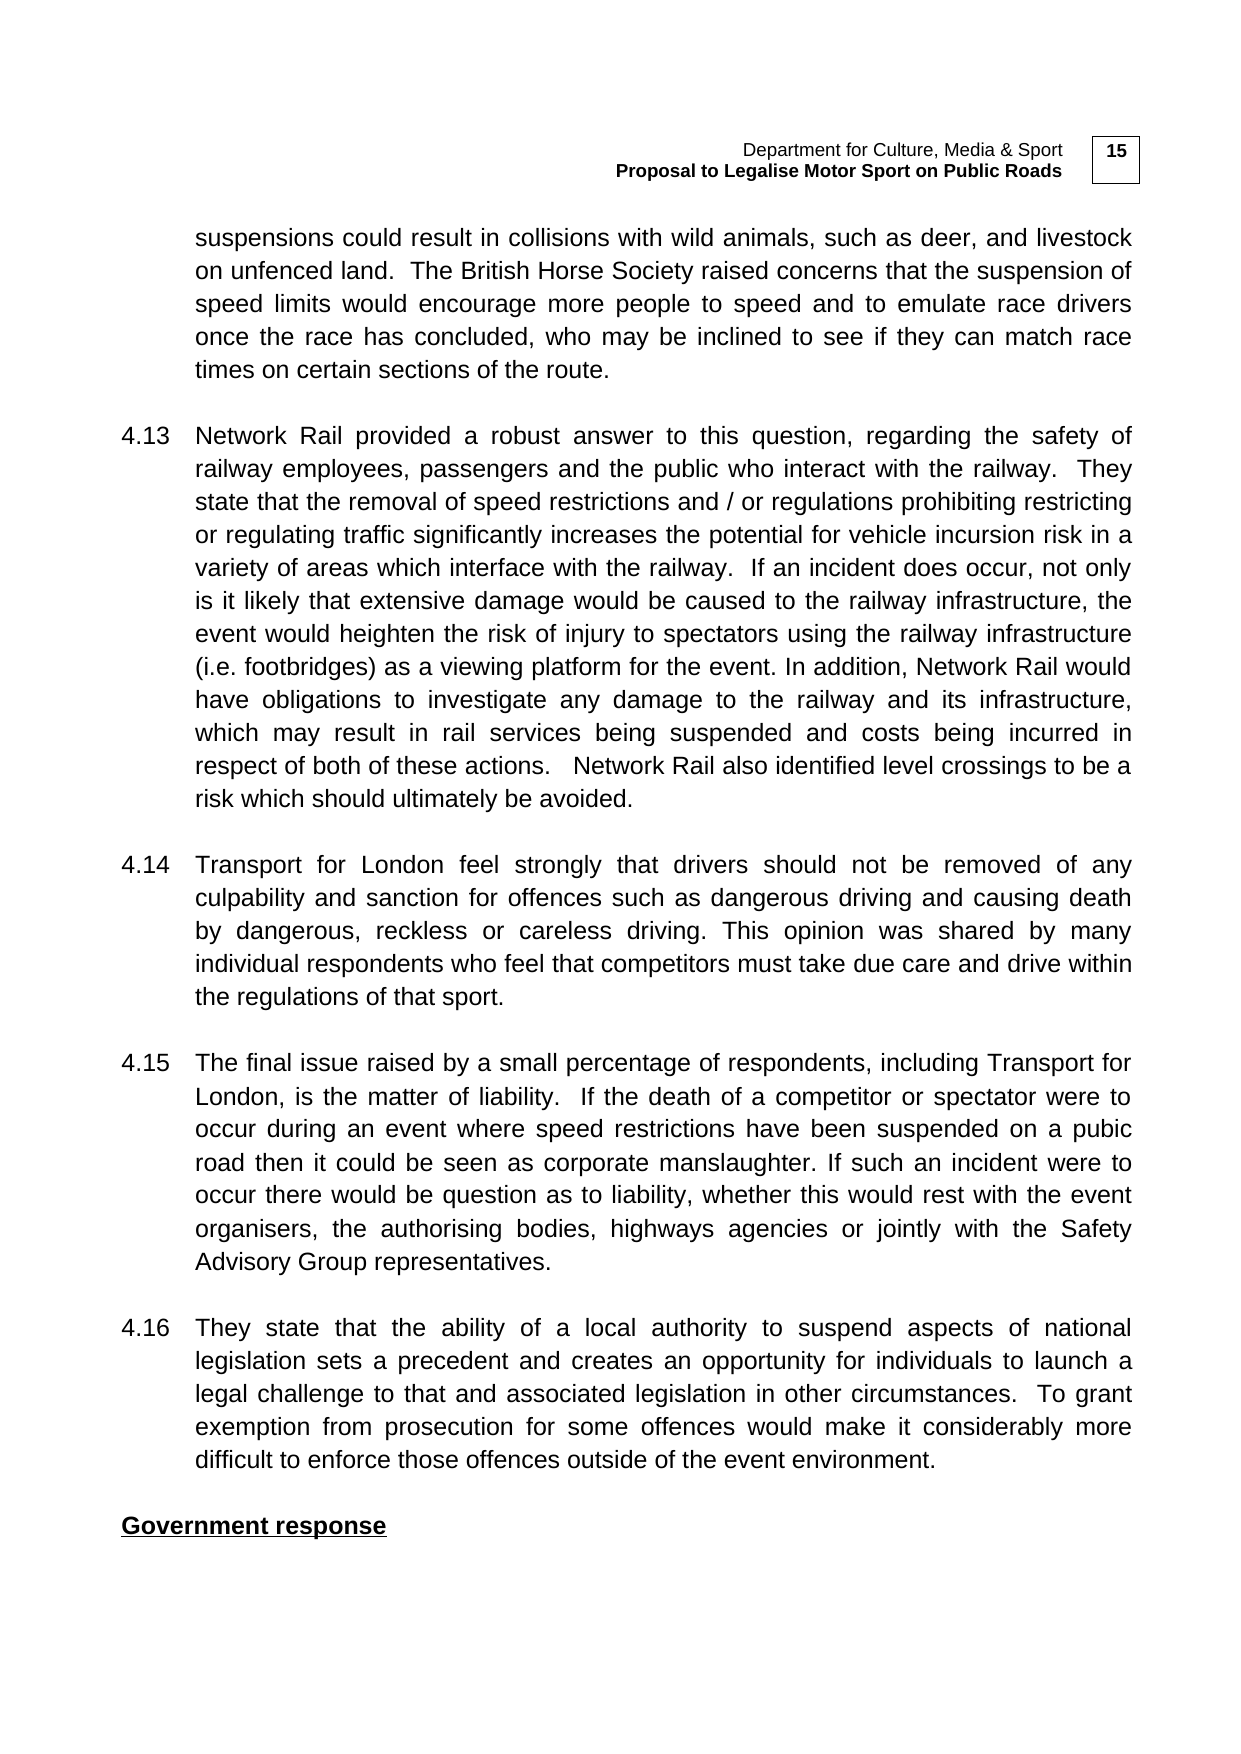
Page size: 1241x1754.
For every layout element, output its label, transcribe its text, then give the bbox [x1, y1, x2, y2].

list Network Rail provided a robust answer to this question, regarding the safety of railway employees, passengers and the public who interact with the railway. They state that the removal of speed restrictions and / or regulations prohibiting restricting or regulating traffic significantly increases the potential for vehicle incursion risk in a variety of areas which interface with the railway. If an incident does occur, not only is it likely that extensive damage would be caused to the railway infrastructure, the event would heighten the risk of injury to spectators using the railway infrastructure (i.e. footbridges) as a viewing platform for the event. In addition, Network Rail would have obligations to investigate any damage to the railway and its infrastructure, which may result in rail services being suspended and costs being incurred in respect of both of these actions. Network Rail also identified level crossings to be a risk which should ultimately be avoided. [121, 421, 1134, 813]
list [121, 223, 1134, 384]
list They state that the ability of a local authority to suspend aspects of national legislation sets a precedent and creates an opportunity for individuals to launch a legal challenge to that and associated legislation in other circumstances. To grant exemption from prosecution for some offences would make it considerably more difficult to enforce those offences outside of the event environment. [121, 1313, 1134, 1473]
list The final issue raised by a small percentage of respondents, including Transport for London, is the matter of liability. If the death of a competitor or spectator were to occur during an event where speed restrictions have been suspended on a pubic road then it could be seen as corporate manslaughter. If such an incident were to occur there would be question as to liability, whether this would rest with the event organisers, the authorising bodies, highways agencies or jointly with the Safety Advisory Group representatives. [121, 1048, 1134, 1275]
list Government response [121, 1511, 1134, 1539]
list Transport for London feel strongly that drivers should not be removed of any culpability and sanction for offences such as dangerous driving and causing death by dangerous, reckless or careless driving. This opinion was shared by many individual respondents who feel that competitors must take due care and drive within the regulations of that sport. [121, 850, 1134, 1011]
